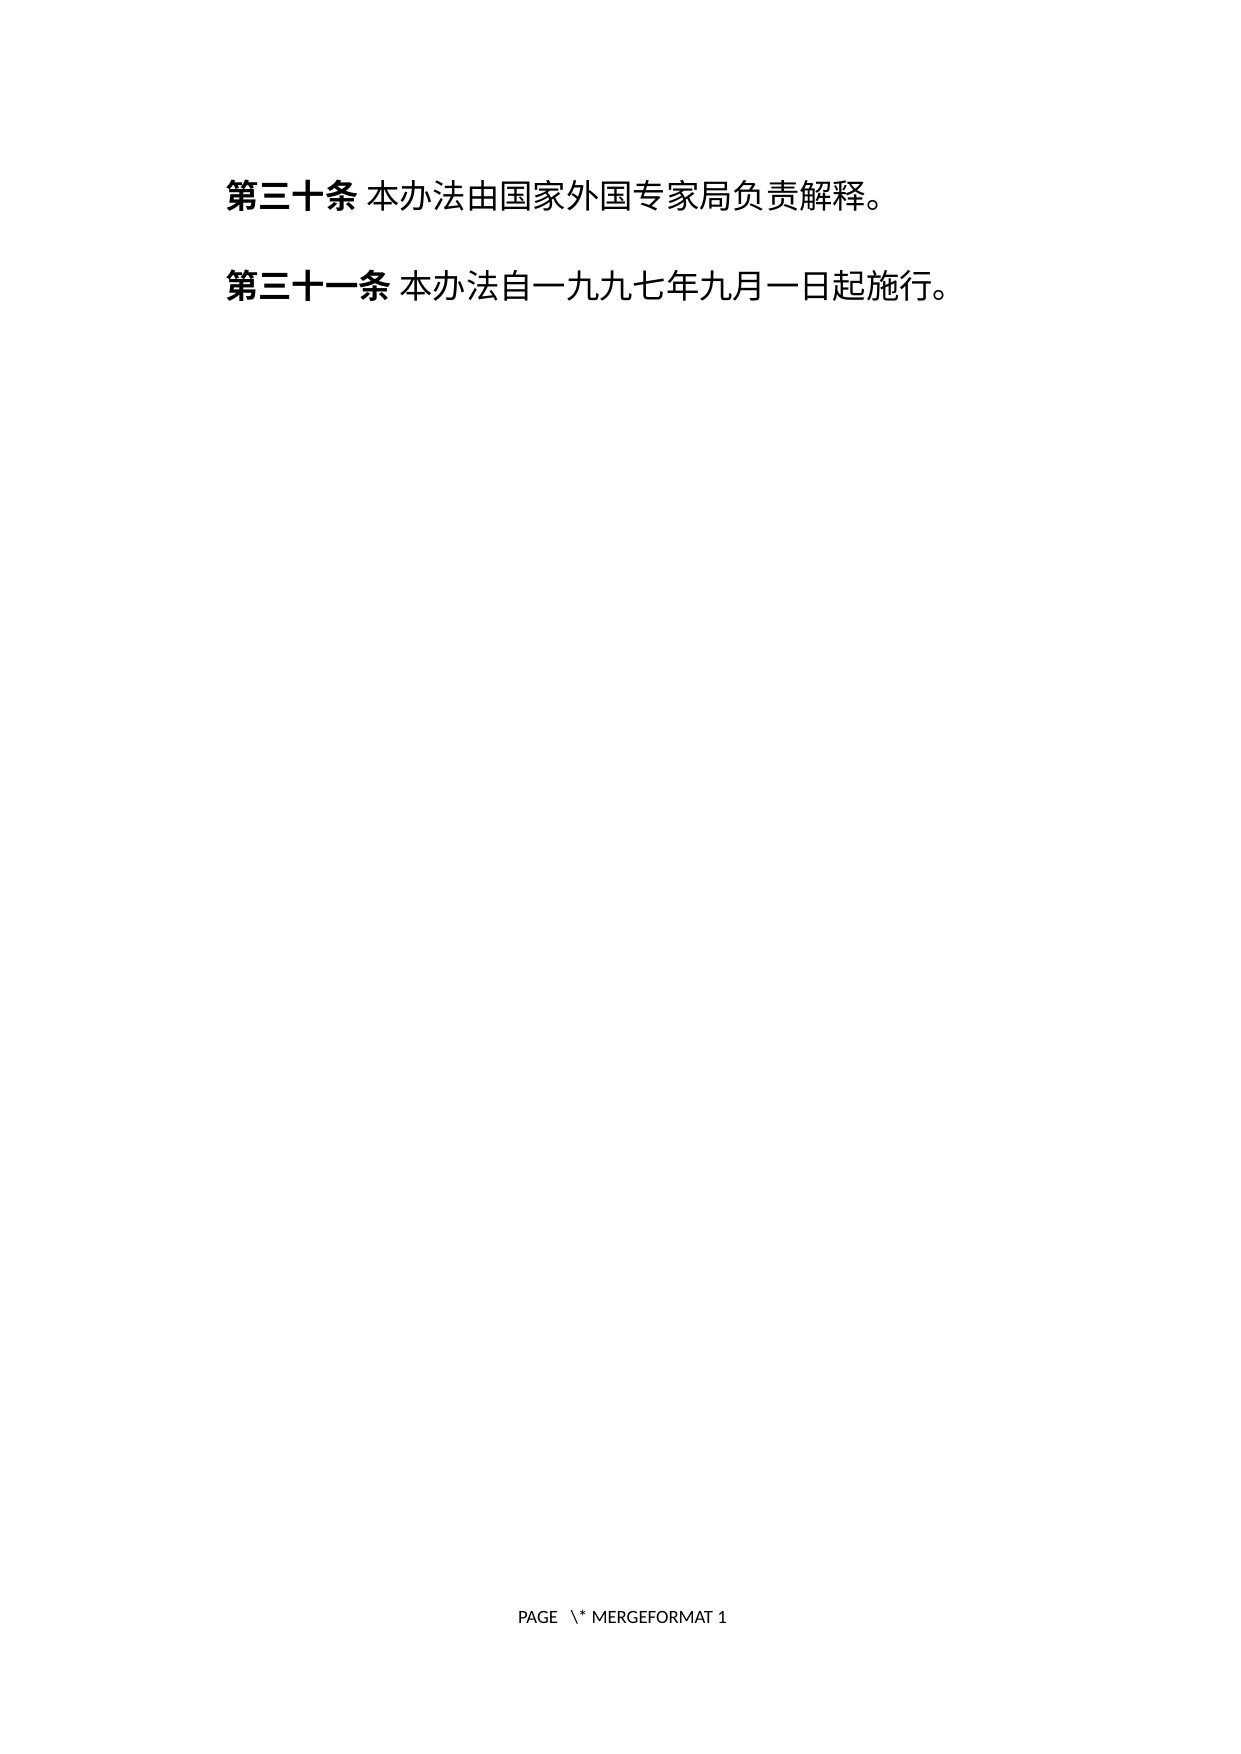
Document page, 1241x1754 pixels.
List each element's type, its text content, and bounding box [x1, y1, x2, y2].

text 第三十条 本办法由国家外国专家局负责解释。 [162, 162, 1078, 227]
text 第三十一条 本办法自一九九七年九月一日起施行。 [162, 251, 1078, 316]
